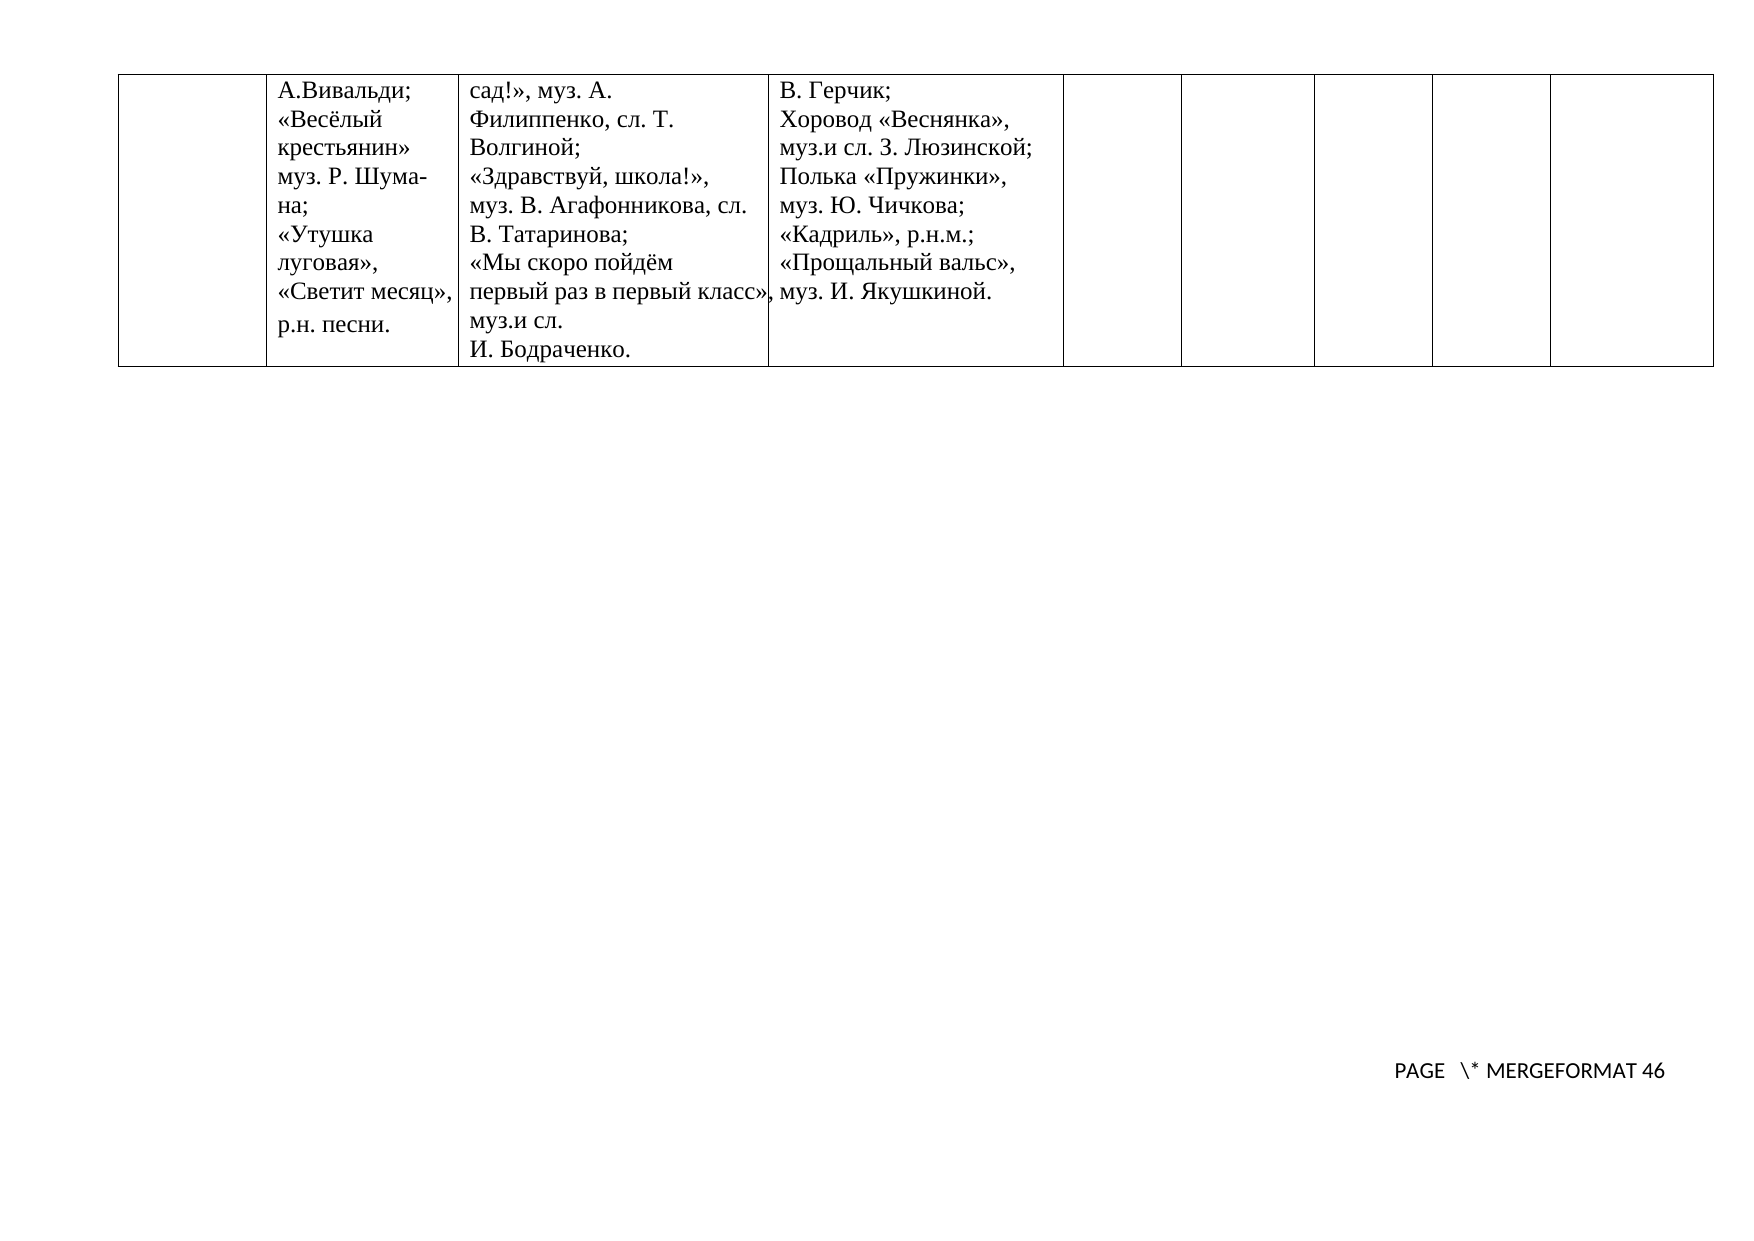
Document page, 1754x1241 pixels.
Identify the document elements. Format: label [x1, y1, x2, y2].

table_cell [1182, 75, 1314, 366]
table_cell [1064, 75, 1181, 366]
table_cell [1433, 75, 1550, 366]
table_cell [1315, 75, 1432, 366]
table_cell [1551, 75, 1713, 366]
table_cell [119, 75, 266, 366]
table_cell [267, 75, 458, 366]
table_cell [769, 75, 1063, 366]
table_cell [459, 75, 768, 366]
